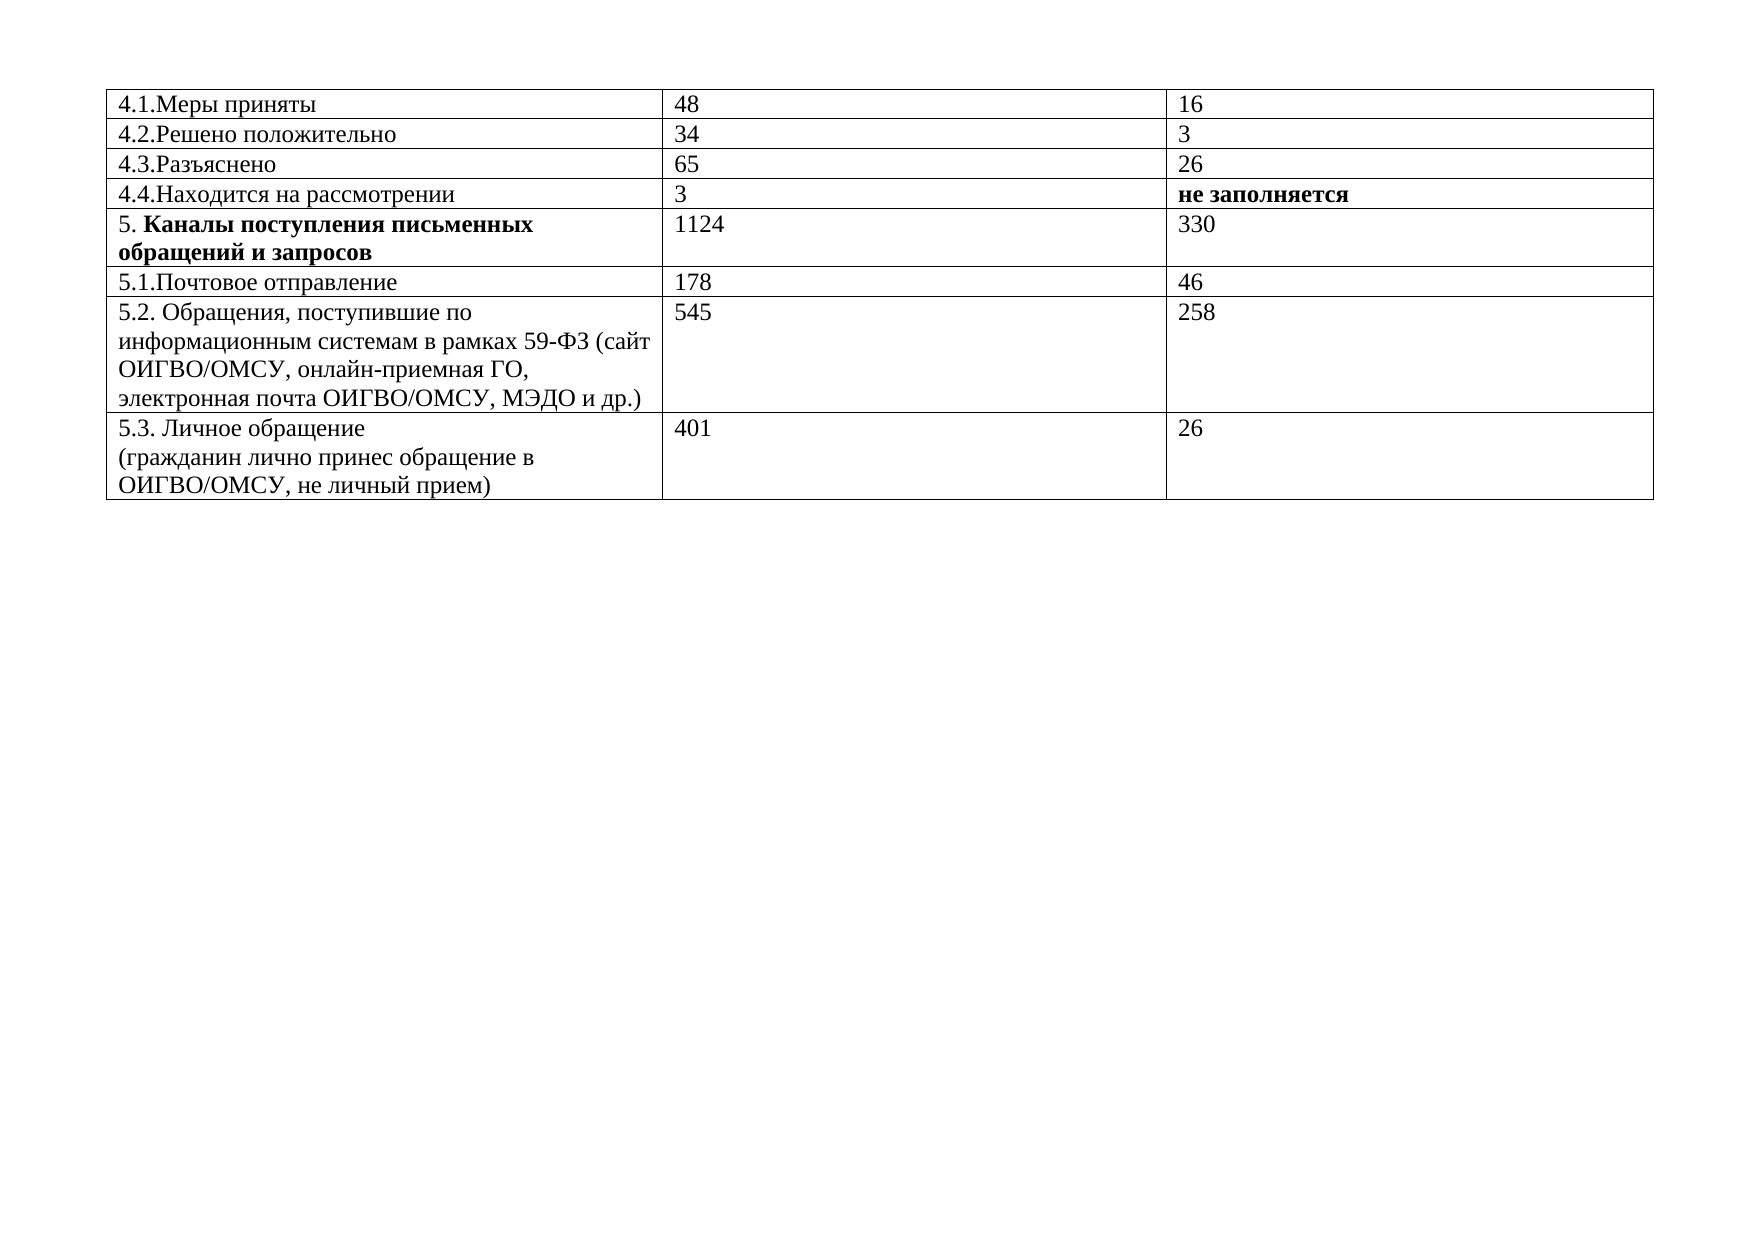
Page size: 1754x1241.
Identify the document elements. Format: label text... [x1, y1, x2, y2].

table_cell 4.2.Решено положительно [107, 119, 662, 148]
table_cell 5.2. Обращения, поступившие по информационным системам в рамках 59-ФЗ (сайт ОИГВО/ОМСУ, онлайн-приемная ГО, электронная почта ОИГВО/ОМСУ, МЭДО и др.) [107, 297, 662, 412]
table_cell 4.1.Меры приняты [107, 90, 662, 118]
table_cell 48 [663, 90, 1166, 118]
table_cell 4.4.Находится на рассмотрении [107, 179, 662, 208]
table_cell 16 [1167, 90, 1653, 118]
table_cell 34 [663, 119, 1166, 148]
table_cell 401 [663, 413, 1166, 499]
table_cell не заполняется [1167, 179, 1653, 208]
table_cell 5. Каналы поступления письменных обращений и запросов [107, 209, 662, 266]
table_cell 5.1.Почтовое отправление [107, 267, 662, 296]
table_cell 3 [1167, 119, 1653, 148]
table_cell 545 [663, 297, 1166, 412]
table_cell 5.3. Личное обращение (гражданин лично принес обращение в ОИГВО/ОМСУ, не личный прием) [107, 413, 662, 499]
table_cell 65 [663, 149, 1166, 178]
table_cell 26 [1167, 413, 1653, 499]
table_cell 26 [1167, 149, 1653, 178]
table_cell 46 [1167, 267, 1653, 296]
table_cell 258 [1167, 297, 1653, 412]
table_cell 330 [1167, 209, 1653, 266]
table_cell 3 [663, 179, 1166, 208]
table_cell 4.3.Разъяснено [107, 149, 662, 178]
table_cell 178 [663, 267, 1166, 296]
table_cell 1124 [663, 209, 1166, 266]
